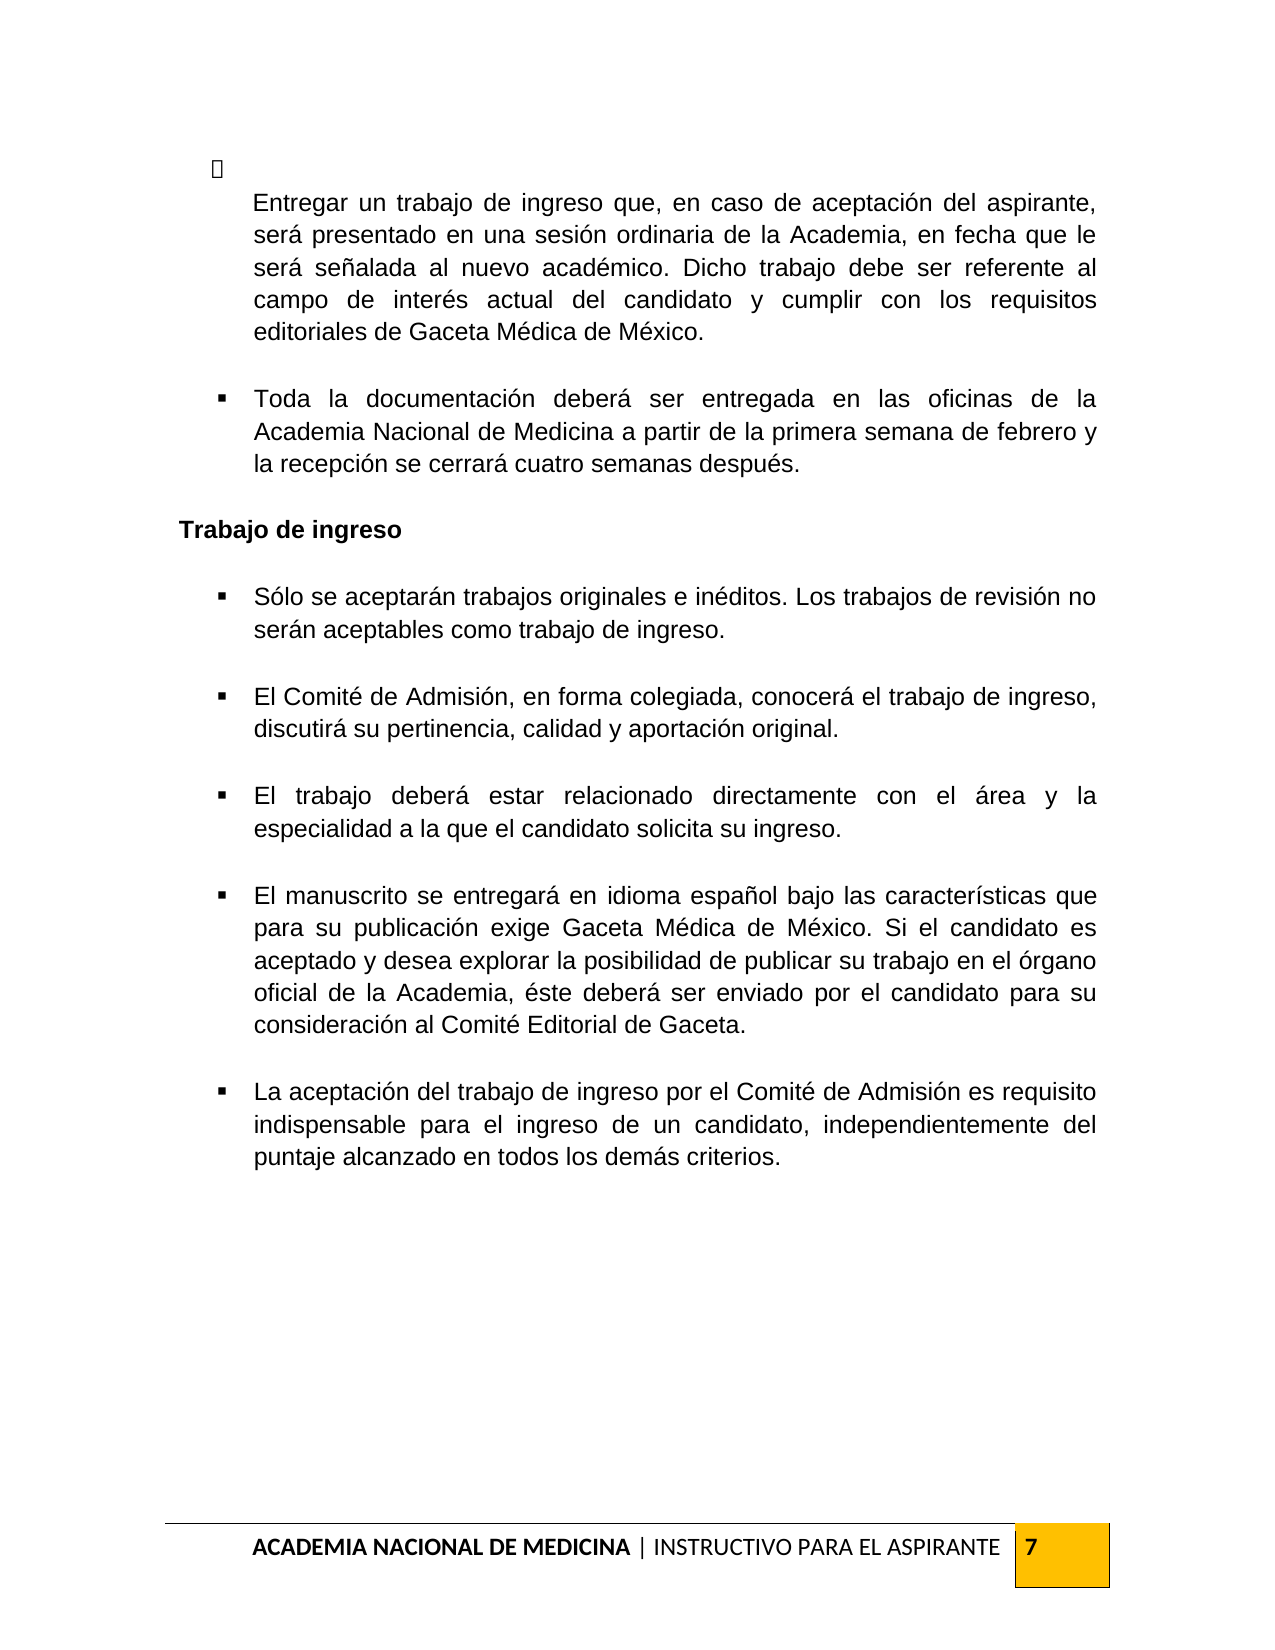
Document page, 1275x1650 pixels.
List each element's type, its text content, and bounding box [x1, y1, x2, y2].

text Entregar un trabajo de ingreso que, en caso de aceptación del aspirante, será presentado en una sesión ordinaria de la Academia, en fecha que le será señalada al nuevo académico. Dicho trabajo debe ser referente al campo de interés actual del candidato y cumplir con los requisitos editoriales de Gaceta Médica de México. [252, 188, 1098, 346]
list El manuscrito se entregará en idioma español bajo las características que para su publicación exige Gaceta Médica de México. Si el candidato es aceptado y desea explorar la posibilidad de publicar su trabajo en el órgano oficial de la Academia, éste deberá ser enviado por el candidato para su consideración al Comité Editorial de Gaceta. [216, 881, 1098, 1039]
list El Comité de Admisión, en forma colegiada, conocerá el trabajo de ingreso, discutirá su pertinencia, calidad y aportación original. [216, 682, 1098, 743]
list La aceptación del trabajo de ingreso por el Comité de Admisión es requisito indispensable para el ingreso de un candidato, independientemente del puntaje alcanzado en todos los demás criterios. [216, 1077, 1098, 1171]
list Toda la documentación deberá ser entregada en las oficinas de la Academia Nacional de Medicina a partir de la primera semana de febrero y la recepción se cerrará cuatro semanas después. [216, 384, 1098, 478]
list El trabajo deberá estar relacionado directamente con el área y la especialidad a la que el candidato solicita su ingreso. [216, 781, 1098, 842]
subtitle Trabajo de ingreso [178, 515, 1098, 544]
list Sólo se aceptarán trabajos originales e inéditos. Los trabajos de revisión no serán aceptables como trabajo de ingreso. [216, 582, 1098, 643]
